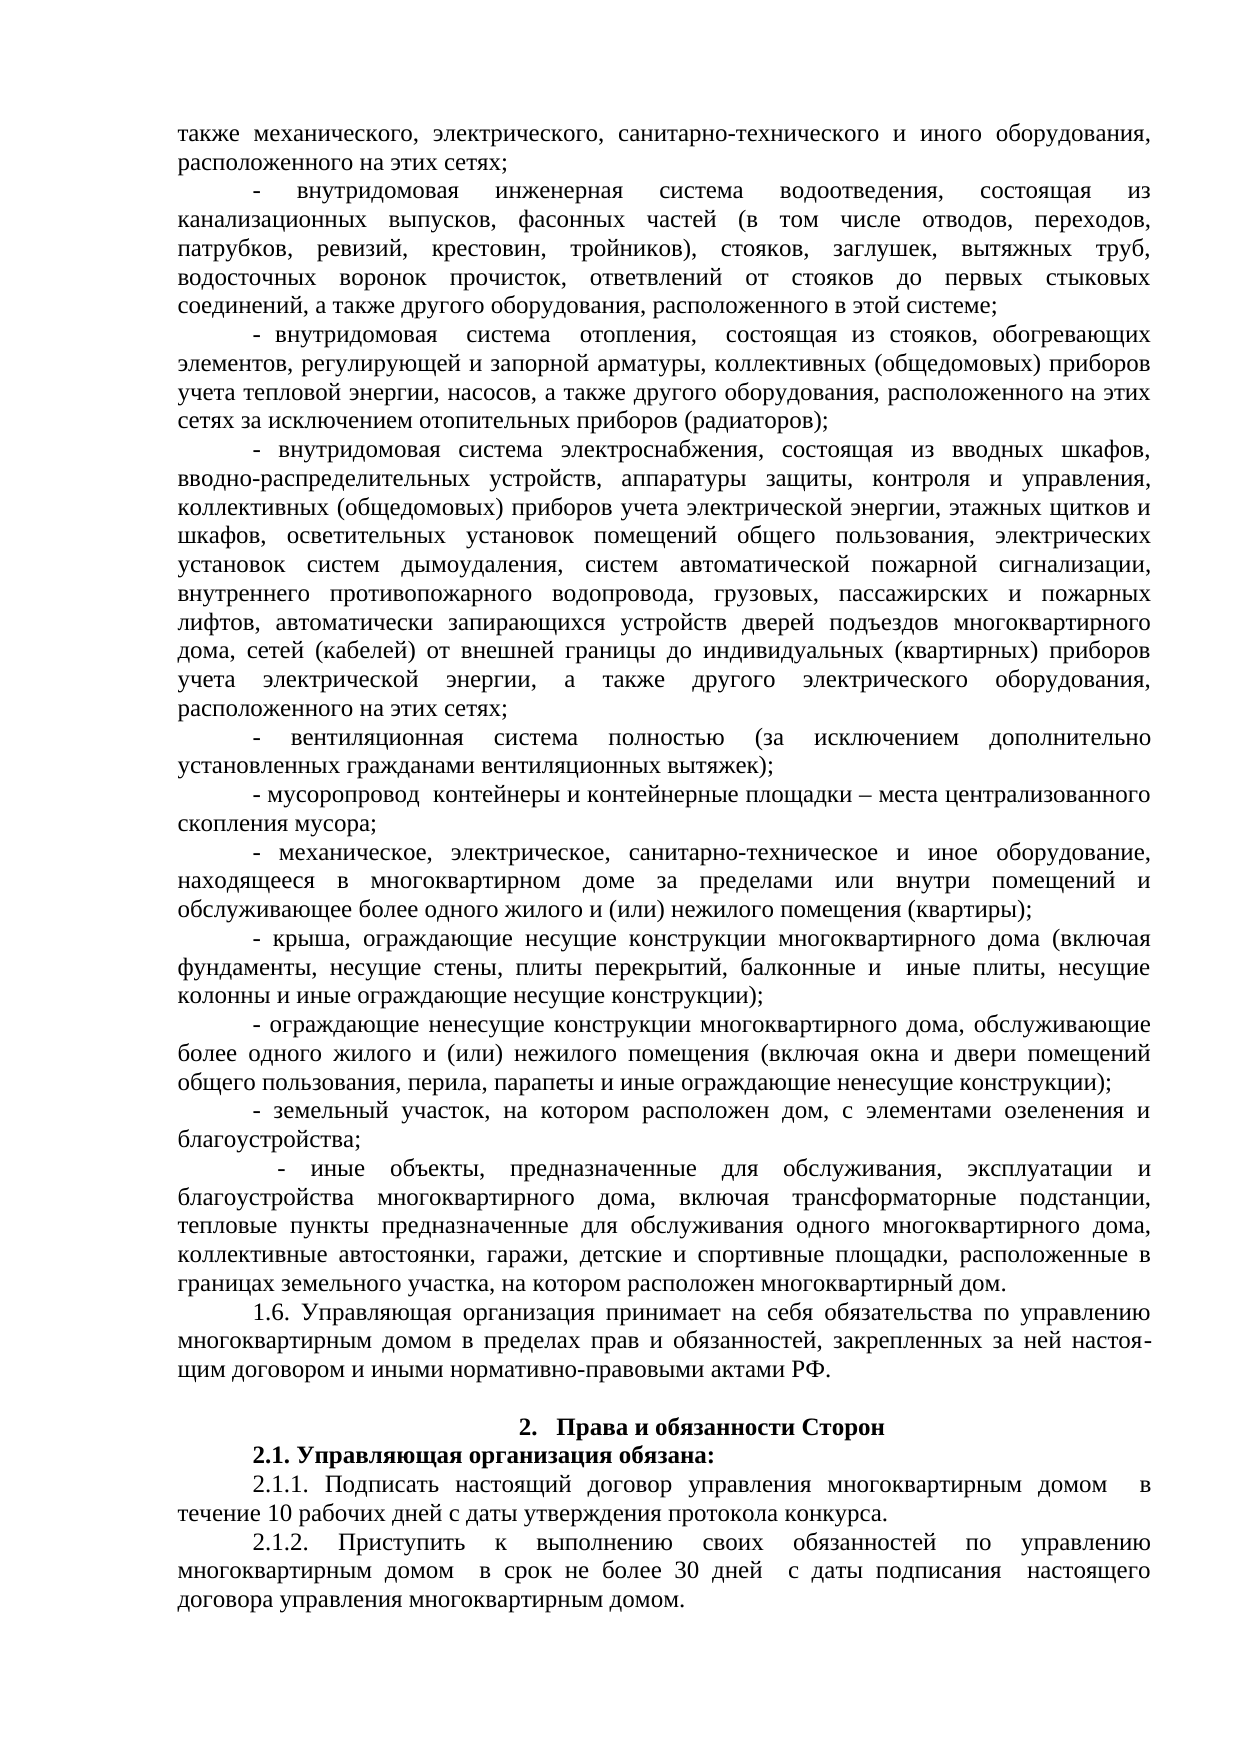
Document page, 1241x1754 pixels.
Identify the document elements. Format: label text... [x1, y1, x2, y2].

text - вентиляционная система полностью (за исключением дополнительно установленных гражданами вентиляционных вытяжек); [177, 722, 1152, 779]
text - мусоропровод контейнеры и контейнерные площадки – места централизованного скопления мусора; [177, 779, 1152, 837]
text - внутридомовая система отопления, состоящая из стояков, обогревающих элементов, регулирующей и запорной арматуры, коллективных (общедомовых) приборов учета тепловой энергии, насосов, а также другого оборудования, расположенного на этих сетях за исключением отопительных приборов (радиаторов); [177, 319, 1152, 434]
text 2.1. Управляющая организация обязана: [177, 1441, 1152, 1469]
text 2.1.1. Подписать настоящий договор управления многоквартирным домом в течение 10 рабочих дней с даты утверждения протокола конкурса. [177, 1469, 1152, 1527]
text 2. Права и обязанности Сторон [177, 1412, 1152, 1441]
text - ограждающие ненесущие конструкции многоквартирного дома, обслуживающие более одного жилого и (или) нежилого помещения (включая окна и двери помещений общего пользования, перила, парапеты и иные ограждающие ненесущие конструкции); [177, 1009, 1152, 1096]
text - механическое, электрическое, санитарно-техническое и иное оборудование, находящееся в многоквартирном доме за пределами или внутри помещений и обслуживающее более одного жилого и (или) нежилого помещения (квартиры); [177, 837, 1152, 923]
text - иные объекты, предназначенные для обслуживания, эксплуатации и благоустройства многоквартирного дома, включая трансформаторные подстанции, тепловые пункты предназначенные для обслуживания одного многоквартирного дома, коллективные автостоянки, гаражи, детские и спортивные площадки, расположенные в границах земельного участка, на котором расположен многоквартирный дом. [177, 1153, 1152, 1297]
text - внутридомовая инженерная система водоотведения, состоящая из канализационных выпусков, фасонных частей (в том числе отводов, переходов, патрубков, ревизий, крестовин, тройников), стояков, заглушек, вытяжных труб, водосточных воронок прочисток, ответвлений от стояков до первых стыковых соединений, а также другого оборудования, расположенного в этой системе; [177, 176, 1152, 319]
text 1.6. Управляющая организация принимает на себя обязательства по управлению многоквартирным домом в пределах прав и обязанностей, закрепленных за ней настоящим договором и иными нормативно-правовыми актами РФ. [177, 1297, 1152, 1383]
text - земельный участок, на котором расположен дом, с элементами озеленения и благоустройства; [177, 1096, 1152, 1153]
text - внутридомовая система электроснабжения, состоящая из вводных шкафов, вводно-распределительных устройств, аппаратуры защиты, контроля и управления, коллективных (общедомовых) приборов учета электрической энергии, этажных щитков и шкафов, осветительных установок помещений общего пользования, электрических установок систем дымоудаления, систем автоматической пожарной сигнализации, внутреннего противопожарного водопровода, грузовых, пассажирских и пожарных лифтов, автоматически запирающихся устройств дверей подъездов многоквартирного дома, сетей (кабелей) от внешней границы до индивидуальных (квартирных) приборов учета электрической энергии, а также другого электрического оборудования, расположенного на этих сетях; [177, 434, 1152, 722]
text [177, 118, 1152, 176]
text 2.1.2. Приступить к выполнению своих обязанностей по управлению многоквартирным домом в срок не более 30 дней с даты подписания настоящего договора управления многоквартирным домом. [177, 1527, 1152, 1613]
text - крыша, ограждающие несущие конструкции многоквартирного дома (включая фундаменты, несущие стены, плиты перекрытий, балконные и иные плиты, несущие колонны и иные ограждающие несущие конструкции); [177, 923, 1152, 1009]
